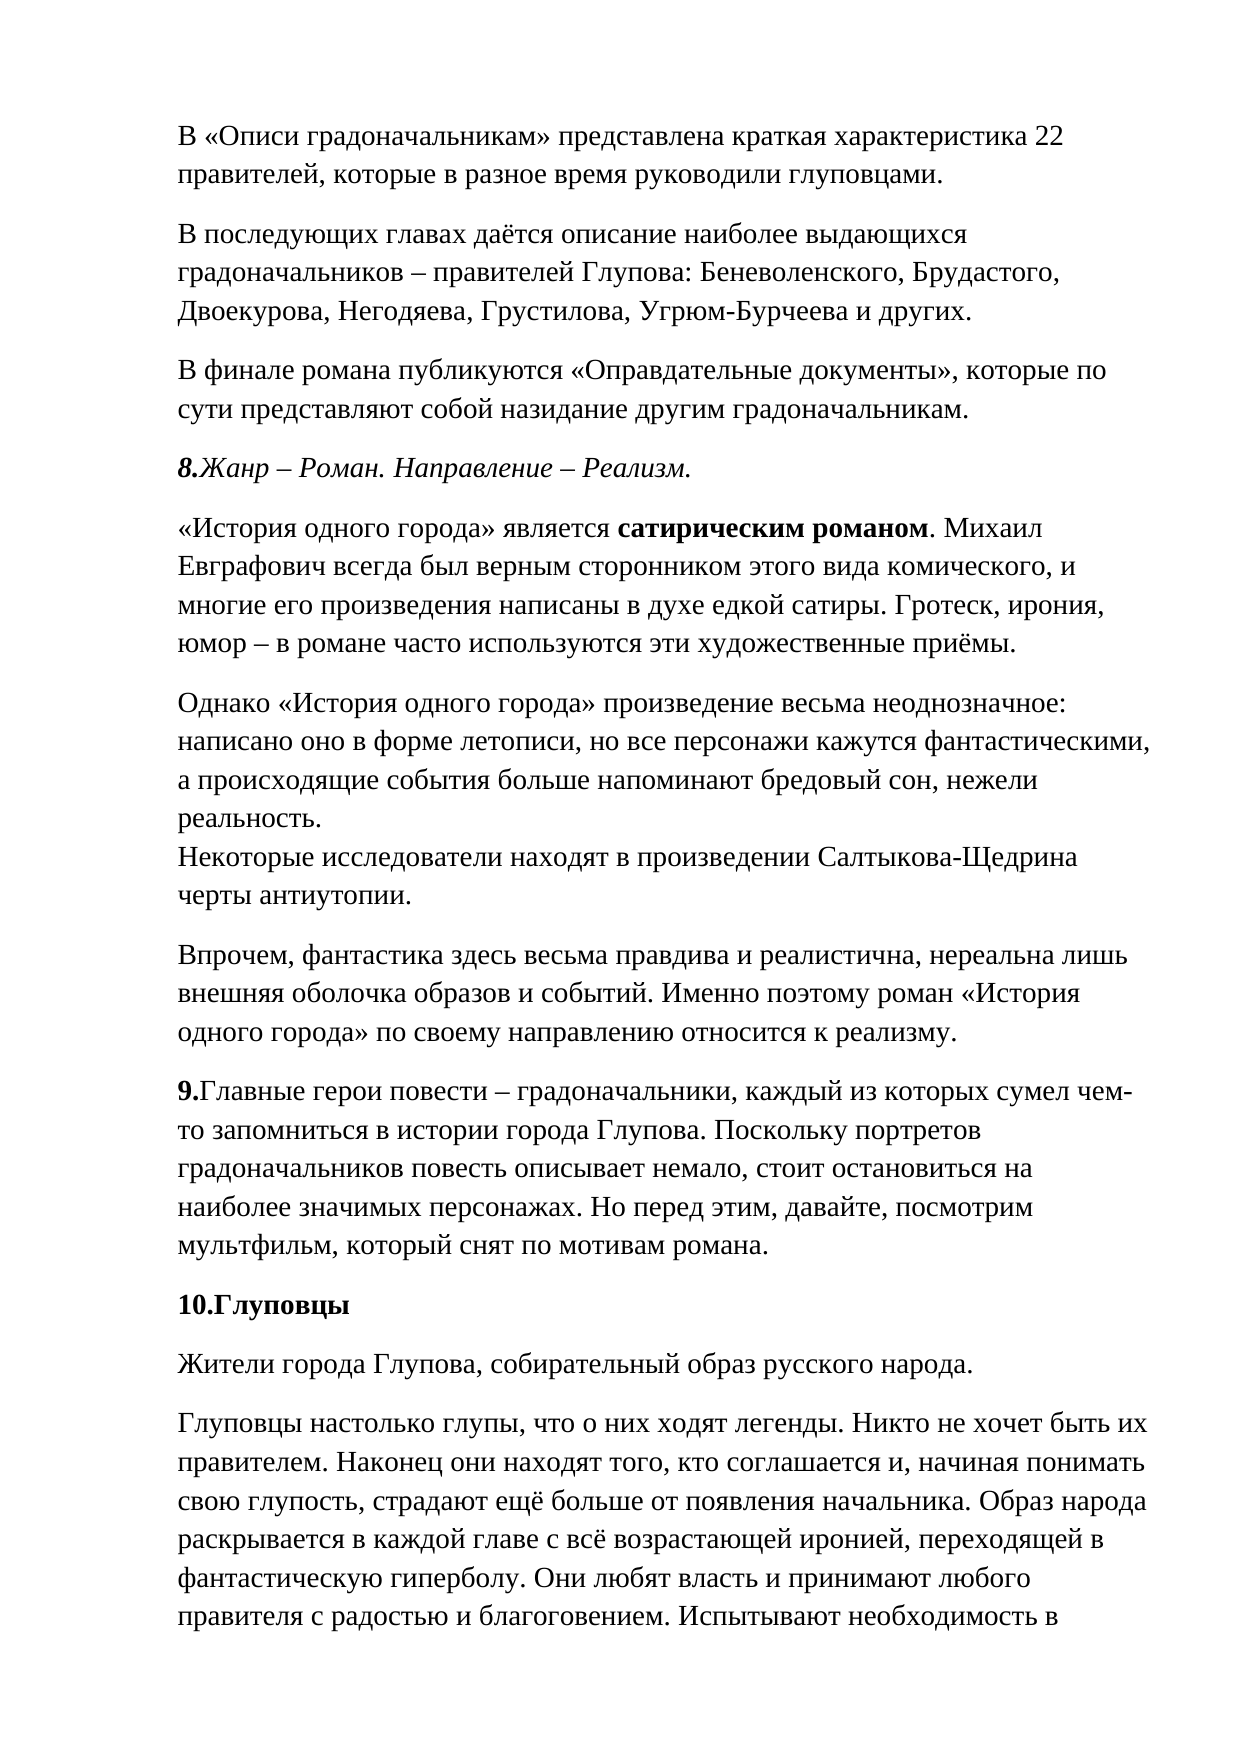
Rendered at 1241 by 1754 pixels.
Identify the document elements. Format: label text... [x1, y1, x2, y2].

text Жители города Глупова, собирательный образ русского народа. [177, 1346, 1152, 1380]
text 9.Главные герои повести – градоначальники, каждый из которых сумел чем-то запомниться в истории города Глупова. Поскольку портретов градоначальников повесть описывает немало, стоит остановиться на наиболее значимых персонажах. Но перед этим, давайте, посмотрим мультфильм, который снят по мотивам романа. [177, 1073, 1152, 1261]
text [177, 1406, 1152, 1632]
text 8.Жанр – Роман. Направление – Реализм. [177, 450, 1152, 484]
text В финале романа публикуются «Оправдательные документы», которые по сути представляют собой назидание другим градоначальникам. [177, 352, 1152, 424]
text «История одного города» является сатирическим романом. Михаил Евграфович всегда был верным сторонником этого вида комического, и многие его произведения написаны в духе едкой сатиры. Гротеск, ирония, юмор – в романе часто используются эти художественные приёмы. [177, 510, 1152, 659]
text 10.Глуповцы [177, 1287, 1152, 1320]
text Впрочем, фантастика здесь весьма правдива и реалистична, нереальна лишь внешняя оболочка образов и событий. Именно поэтому роман «История одного города» по своему направлению относится к реализму. [177, 937, 1152, 1047]
text В «Описи градоначальникам» представлена краткая характеристика 22 правителей, которые в разное время руководили глуповцами. [177, 118, 1152, 190]
text Однако «История одного города» произведение весьма неоднозначное: написано оно в форме летописи, но все персонажи кажутся фантастическими, а происходящие события больше напоминают бредовый сон, нежели реальность. Некоторые исследователи находят в произведении Салтыкова-Щедрина черты антиутопии. [177, 685, 1152, 911]
text В последующих главах даётся описание наиболее выдающихся градоначальников – правителей Глупова: Беневоленского, Брудастого, Двоекурова, Негодяева, Грустилова, Угрюм-Бурчеева и других. [177, 216, 1152, 327]
